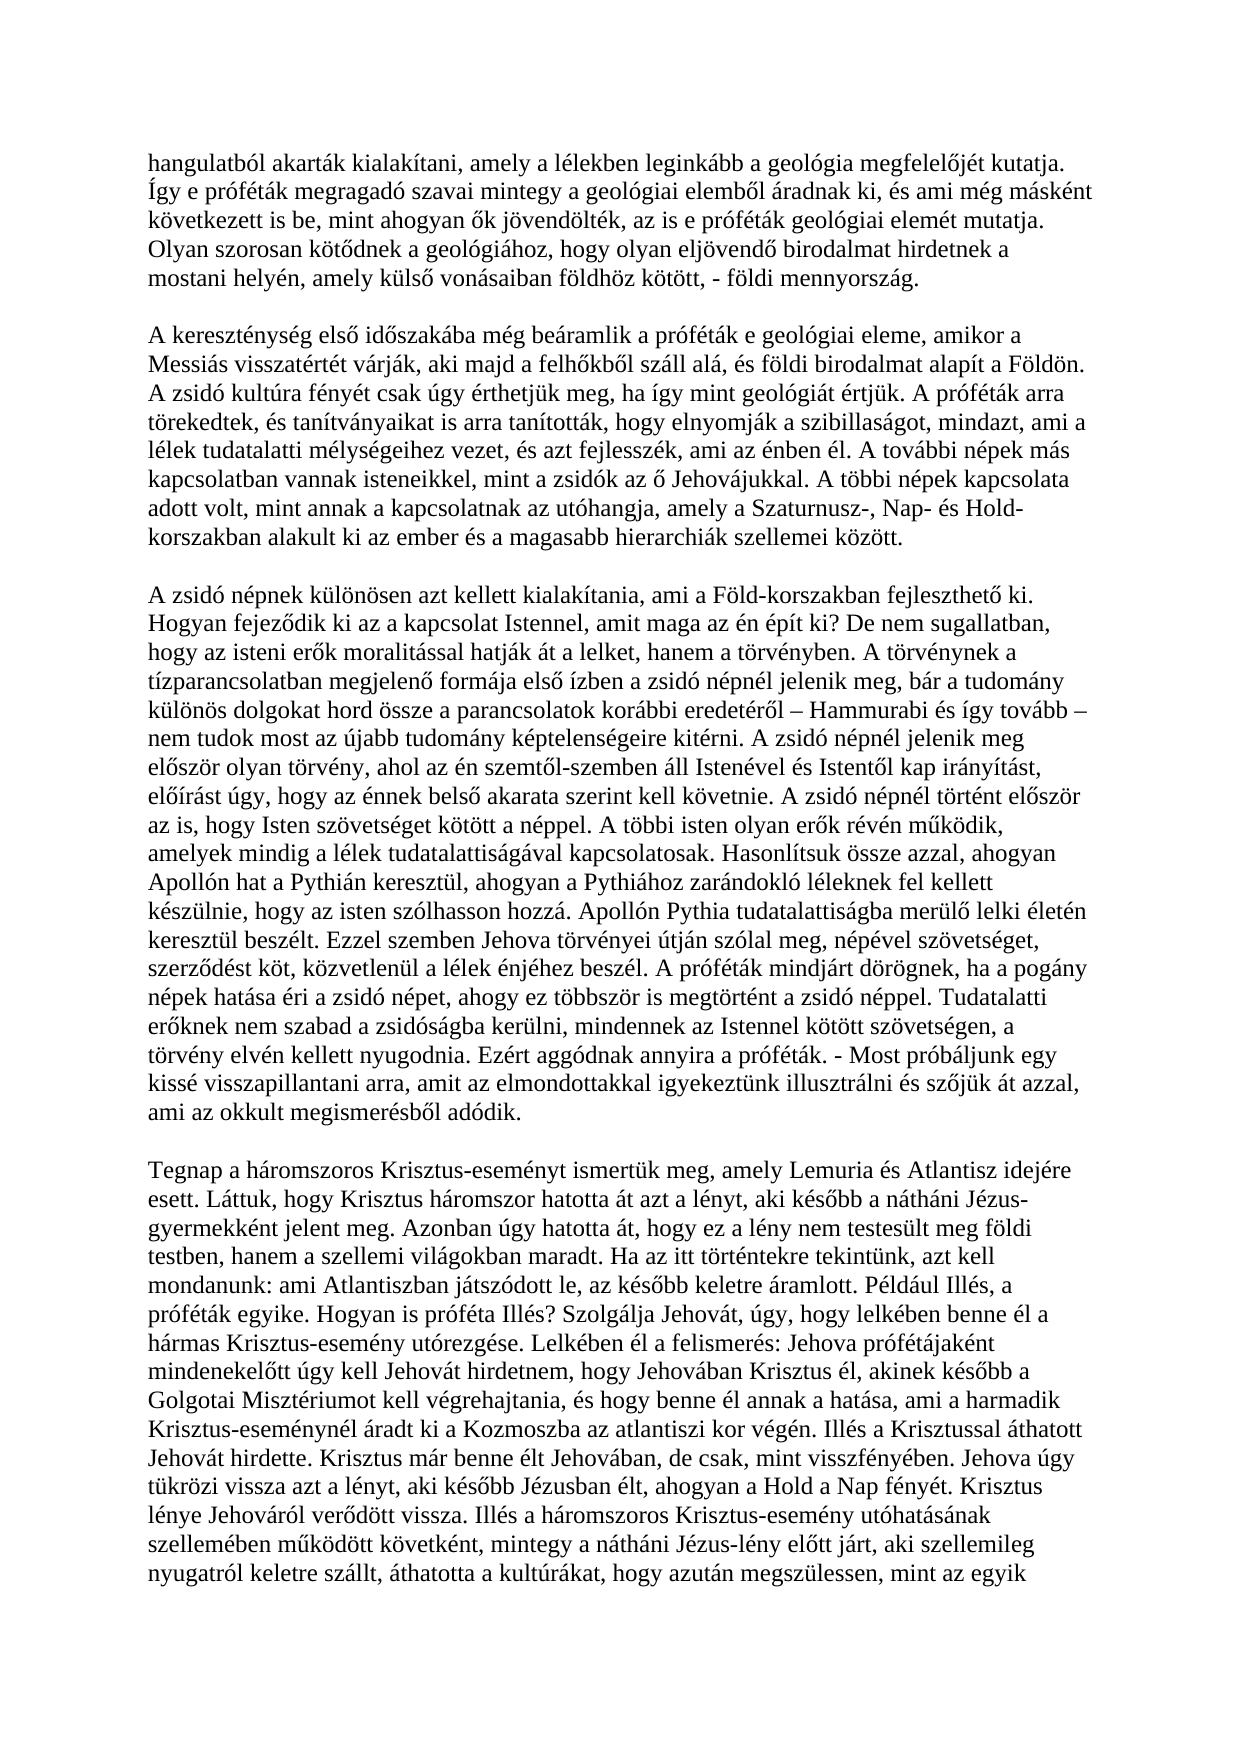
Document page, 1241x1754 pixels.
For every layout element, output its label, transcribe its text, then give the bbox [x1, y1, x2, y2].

text A kereszténység első időszakába még beáramlik a próféták e geológiai eleme, amikor a Messiás visszatértét várják, aki majd a felhőkből száll alá, és földi birodalmat alapít a Földön. A zsidó kultúra fényét csak úgy érthetjük meg, ha így mint geológiát értjük. A próféták arra törekedtek, és tanítványaikat is arra tanították, hogy elnyomják a szibillaságot, mindazt, ami a lélek tudatalatti mélységeihez vezet, és azt fejlesszék, ami az énben él. A további népek más kapcsolatban vannak isteneikkel, mint a zsidók az ő Jehovájukkal. A többi népek kapcsolata adott volt, mint annak a kapcsolatnak az utóhangja, amely a Szaturnusz-, Nap- és Hold-korszakban alakult ki az ember és a magasabb hierarchiák szellemei között. [148, 321, 1093, 551]
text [148, 148, 1093, 291]
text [148, 1155, 1093, 1586]
text A zsidó népnek különösen azt kellett kialakítania, ami a Föld-korszakban fejleszthető ki. Hogyan fejeződik ki az a kapcsolat Istennel, amit maga az én épít ki? De nem sugallatban, hogy az isteni erők moralitással hatják át a lelket, hanem a törvényben. A törvénynek a tízparancsolatban megjelenő formája első ízben a zsidó népnél jelenik meg, bár a tudomány különös dolgokat hord össze a parancsolatok korábbi eredetéről – Hammurabi és így tovább – nem tudok most az újabb tudomány képtelenségeire kitérni. A zsidó népnél jelenik meg először olyan törvény, ahol az én szemtől-szemben áll Istenével és Istentől kap irányítást, előírást úgy, hogy az énnek belső akarata szerint kell követnie. A zsidó népnél történt először az is, hogy Isten szövetséget kötött a néppel. A többi isten olyan erők révén működik, amelyek mindig a lélek tudatalattiságával kapcsolatosak. Hasonlítsuk össze azzal, ahogyan Apollón hat a Pythián keresztül, ahogyan a Pythiához zarándokló léleknek fel kellett készülnie, hogy az isten szólhasson hozzá. Apollón Pythia tudatalattiságba merülő lelki életén keresztül beszélt. Ezzel szemben Jehova törvényei útján szólal meg, népével szövetséget, szerződést köt, közvetlenül a lélek énjéhez beszél. A próféták mindjárt dörögnek, ha a pogány népek hatása éri a zsidó népet, ahogy ez többször is megtörtént a zsidó néppel. Tudatalatti erőknek nem szabad a zsidóságba kerülni, mindennek az Istennel kötött szövetségen, a törvény elvén kellett nyugodnia. Ezért aggódnak annyira a próféták. - Most próbáljunk egy kissé visszapillantani arra, amit az elmondottakkal igyekeztünk illusztrálni és szőjük át azzal, ami az okkult megismerésből adódik. [148, 580, 1093, 1126]
